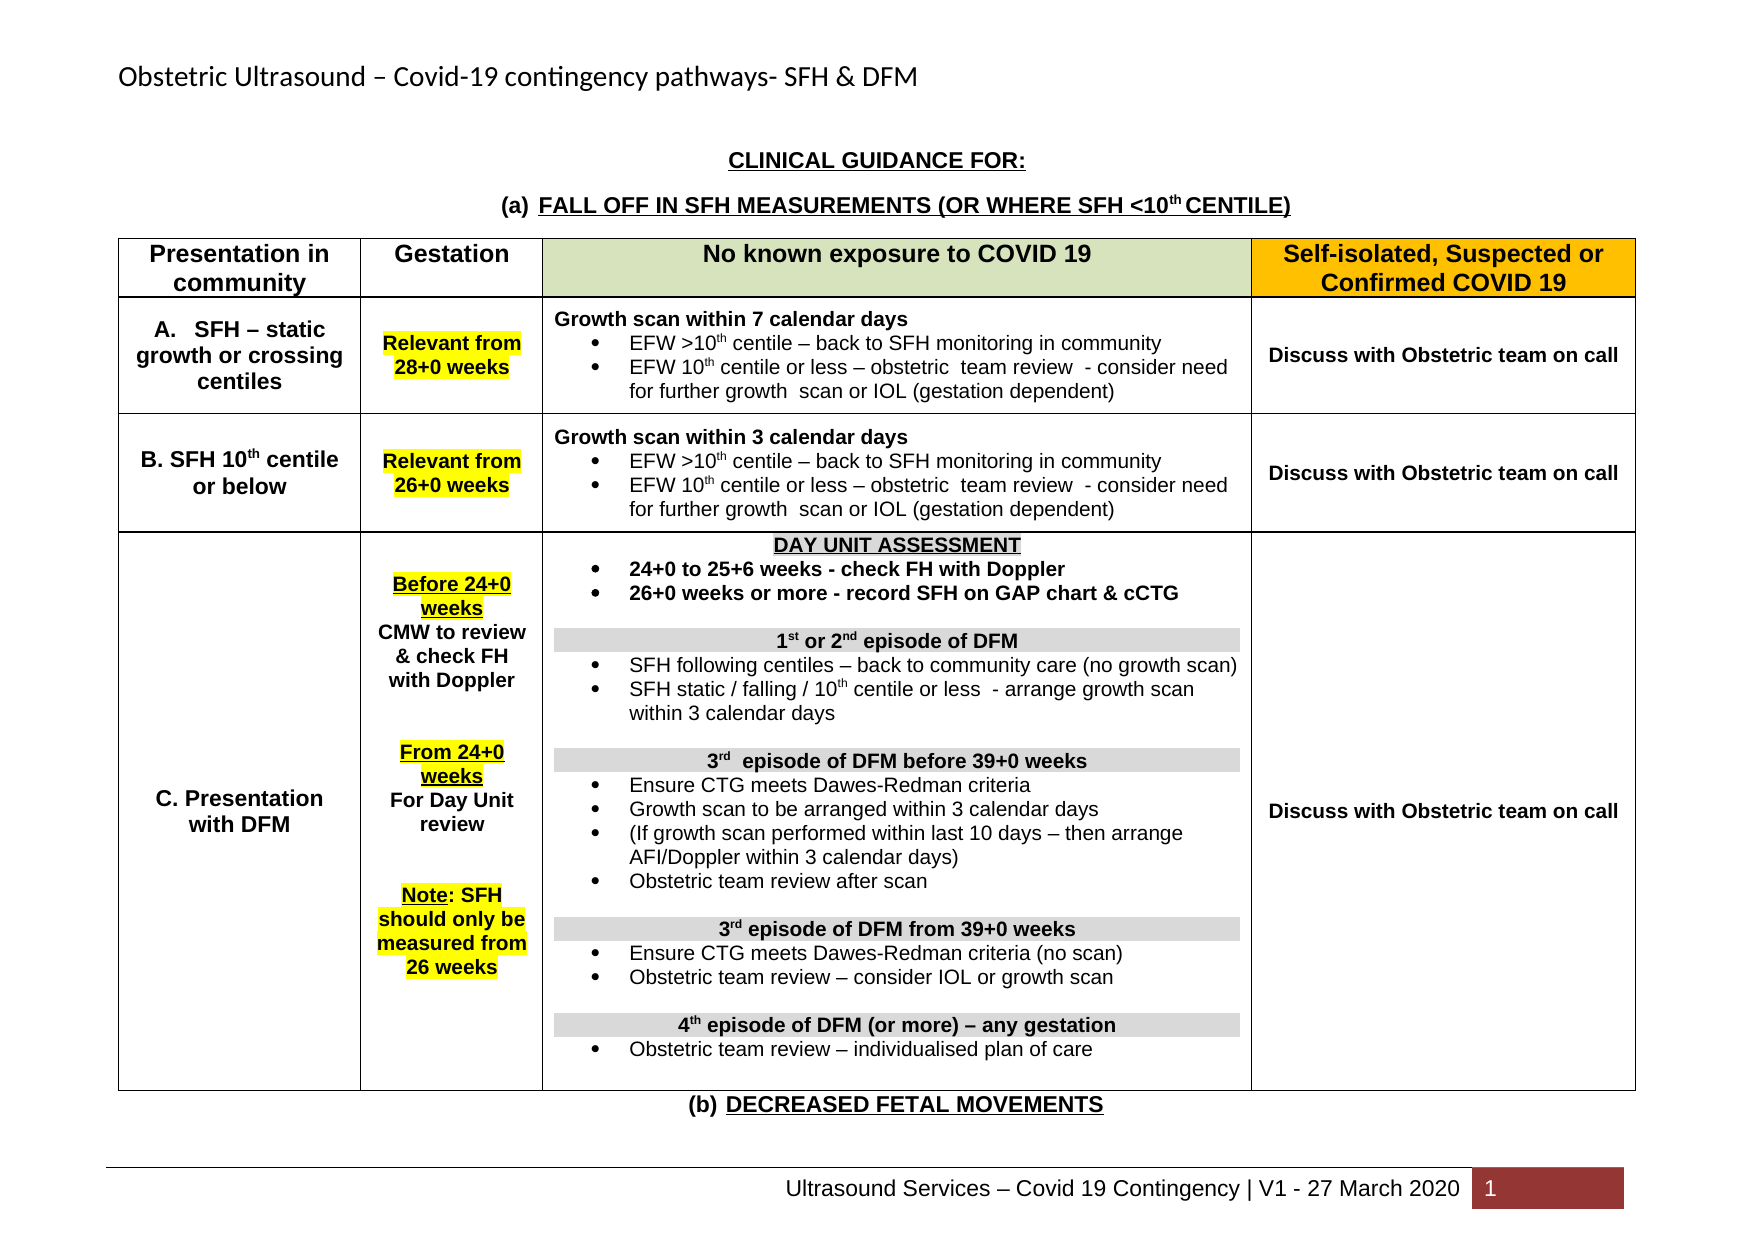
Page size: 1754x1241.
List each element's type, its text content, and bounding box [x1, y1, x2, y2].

table_cell Discuss with Obstetric team on call [1252, 298, 1635, 413]
table_cell Growth scan within 3 calendar days EFW >10th centile – back to SFH monitoring in community EFW 10th centile or less – obstetric team review - consider need for further growth scan or IOL (gestation dependent) [543, 414, 1251, 531]
list FALL OFF IN SFH MEASUREMENTS (OR WHERE SFH <10th CENTILE) [156, 192, 1636, 219]
text CLINICAL GUIDANCE FOR: [118, 147, 1636, 173]
table_header Presentation in community [119, 239, 360, 296]
table_cell Growth scan within 7 calendar days EFW >10th centile – back to SFH monitoring in community EFW 10th centile or less – obstetric team review - consider need for further growth scan or IOL (gestation dependent) [543, 298, 1251, 413]
table_cell Discuss with Obstetric team on call [1252, 414, 1635, 531]
list DECREASED FETAL MOVEMENTS [156, 1091, 1636, 1118]
table_cell B. SFH 10th centile or below [119, 414, 360, 531]
table_cell A. SFH – static growth or crossing centiles [119, 298, 360, 413]
table_cell Discuss with Obstetric team on call [1252, 533, 1635, 1090]
table_header No known exposure to COVID 19 [543, 239, 1251, 296]
table_cell Relevant from 28+0 weeks [361, 298, 542, 413]
table_cell C. Presentation with DFM [119, 533, 360, 1090]
table_header Self-isolated, Suspected or Confirmed COVID 19 [1252, 239, 1635, 296]
table_cell DAY UNIT ASSESSMENT 24+0 to 25+6 weeks - check FH with Doppler 26+0 weeks or more - record SFH on GAP chart & cCTG 1st or 2nd episode of DFM SFH following centiles – back to community care (no growth scan) SFH static / falling / 10th centile or less - arrange growth scan within 3 calendar days 3rd episode of DFM before 39+0 weeks Ensure CTG meets Dawes-Redman criteria Growth scan to be arranged within 3 calendar days (If growth scan performed within last 10 days – then arrange AFI/Doppler within 3 calendar days) Obstetric team review after scan 3rd episode of DFM from 39+0 weeks Ensure CTG meets Dawes-Redman criteria (no scan) Obstetric team review – consider IOL or growth scan 4th episode of DFM (or more) – any gestation Obstetric team review – individualised plan of care [543, 533, 1251, 1090]
table_cell Before 24+0 weeks CMW to review & check FH with Doppler From 24+0 weeks For Day Unit review Note: SFH should only be measured from 26 weeks [361, 533, 542, 1090]
table_header Gestation [361, 239, 542, 296]
table_cell Relevant from 26+0 weeks [361, 414, 542, 531]
